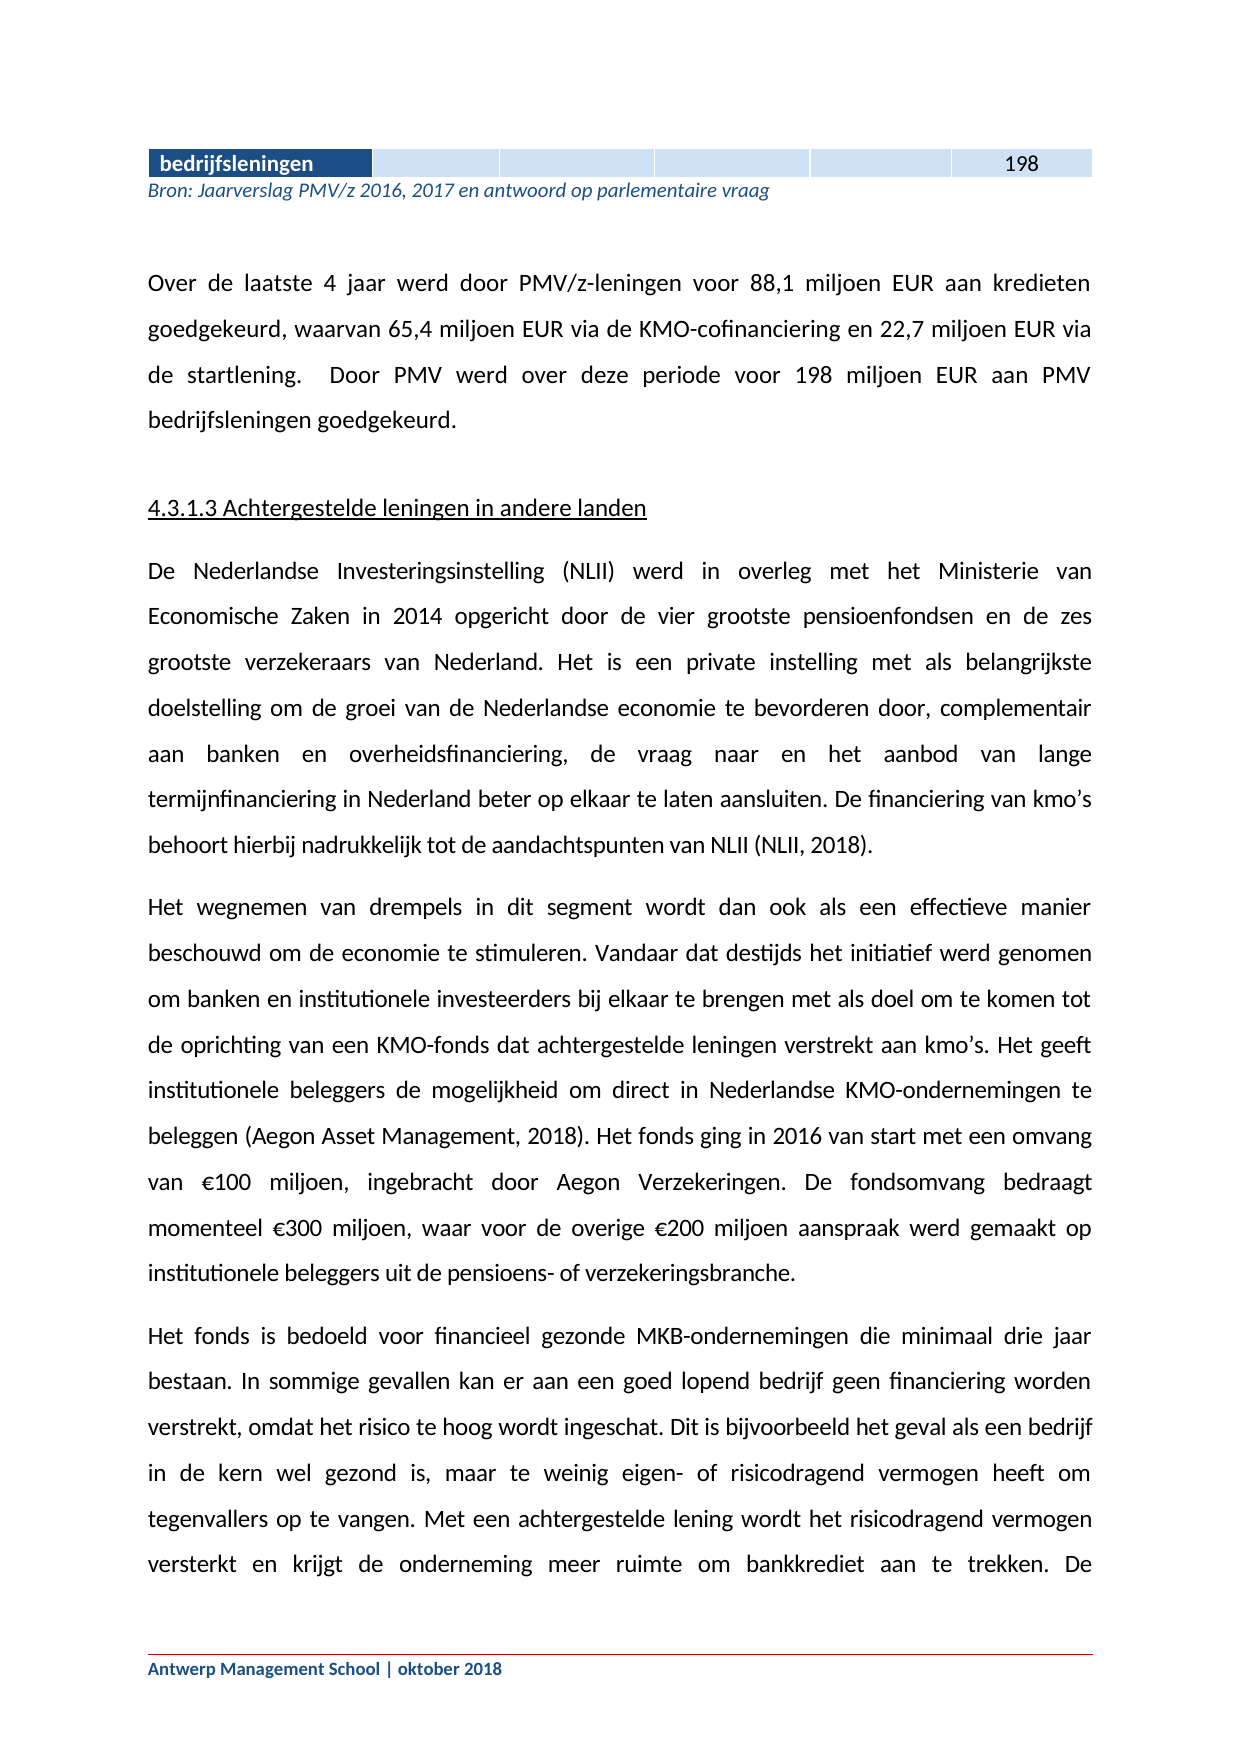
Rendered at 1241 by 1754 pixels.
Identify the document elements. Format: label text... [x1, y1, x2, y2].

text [148, 1320, 1093, 1579]
table_cell - [655, 149, 809, 177]
text Het wegnemen van drempels in dit segment wordt dan ook als een effectieve manier beschouwd om de economie te stimuleren. Vandaar dat destijds het initiatief werd genomen om banken en institutionele investeerders bij elkaar te brengen met als doel om te komen tot de oprichting van een KMO-fonds dat achtergestelde leningen verstrekt aan kmo’s. Het geeft institutionele beleggers de mogelijkheid om direct in Nederlandse KMO-ondernemingen te beleggen (Aegon Asset Management, 2018). Het fonds ging in 2016 van start met een omvang van €100 miljoen, ingebracht door Aegon Verzekeringen. De fondsomvang bedraagt momenteel €300 miljoen, waar voor de overige €200 miljoen aanspraak werd gemaakt op institutionele beleggers uit de pensioens- of verzekeringsbranche. [148, 892, 1093, 1288]
table_cell - [373, 149, 499, 177]
table_cell 198 [952, 149, 1092, 177]
text Over de laatste 4 jaar werd door PMV/z-leningen voor 88,1 miljoen EUR aan kredieten goedgekeurd, waarvan 65,4 miljoen EUR via de KMO-cofinanciering en 22,7 miljoen EUR via de startlening. Door PMV werd over deze periode voor 198 miljoen EUR aan PMV bedrijfsleningen goedgekeurd. [148, 267, 1093, 435]
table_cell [149, 149, 372, 177]
table_cell - [811, 149, 951, 177]
text 4.3.1.3 Achtergestelde leningen in andere landen [148, 492, 1093, 523]
text Bron: Jaarverslag PMV/z 2016, 2017 en antwoord op parlementaire vraag [148, 178, 1093, 203]
text De Nederlandse Investeringsinstelling (NLII) werd in overleg met het Ministerie van Economische Zaken in 2014 opgericht door de vier grootste pensioenfondsen en de zes grootste verzekeraars van Nederland. Het is een private instelling met als belangrijkste doelstelling om de groei van de Nederlandse economie te bevorderen door, complementair aan banken en overheidsfinanciering, de vraag naar en het aanbod van lange termijnfinanciering in Nederland beter op elkaar te laten aansluiten. De financiering van kmo’s behoort hierbij nadrukkelijk tot de aandachtspunten van NLII (NLII, 2018). [148, 555, 1093, 860]
table_cell - [500, 149, 654, 177]
